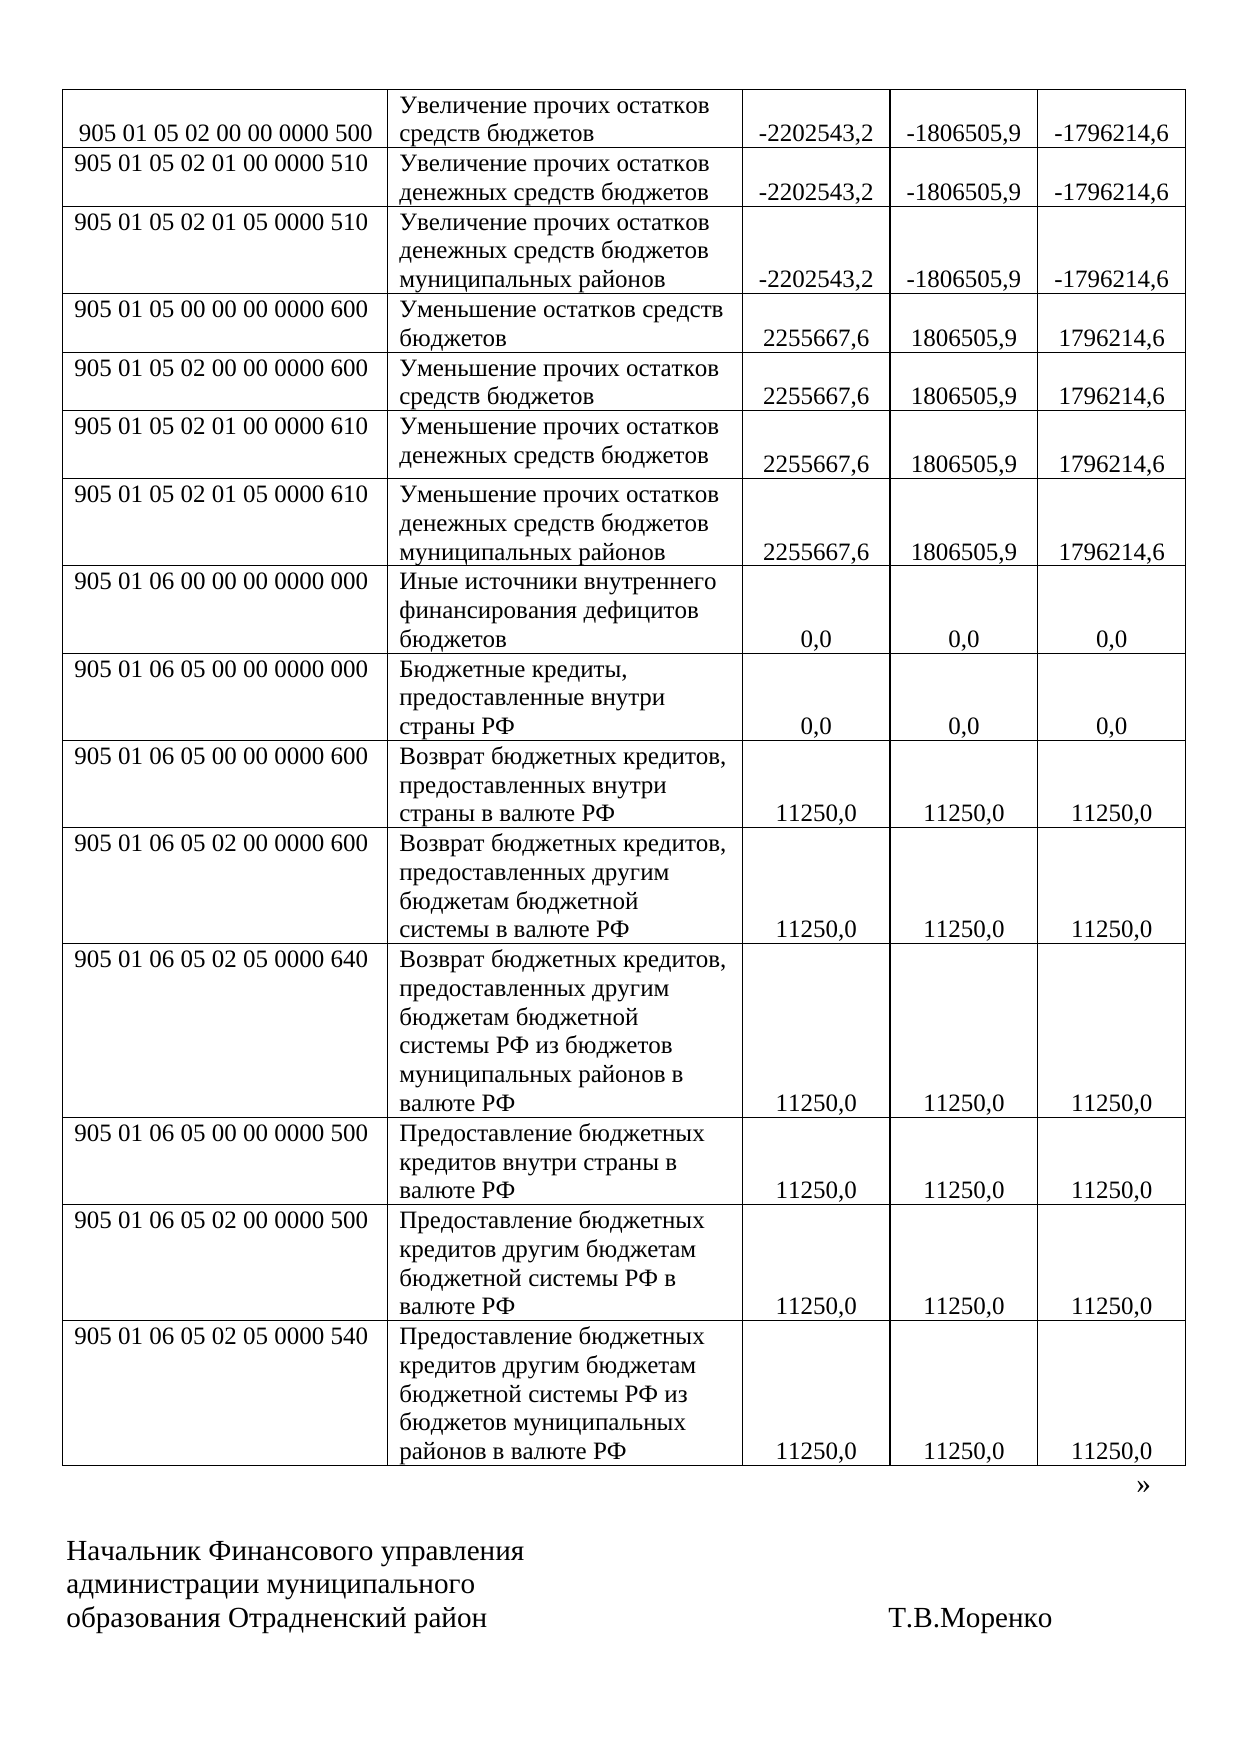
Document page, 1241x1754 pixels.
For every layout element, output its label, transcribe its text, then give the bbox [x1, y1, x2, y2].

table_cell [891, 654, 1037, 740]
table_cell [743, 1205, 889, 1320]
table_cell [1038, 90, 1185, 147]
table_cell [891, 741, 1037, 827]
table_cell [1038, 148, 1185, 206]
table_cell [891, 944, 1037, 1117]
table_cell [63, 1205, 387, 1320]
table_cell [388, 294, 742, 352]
text образования Отрадненский район Т.В.Моренко [29, 1600, 1181, 1634]
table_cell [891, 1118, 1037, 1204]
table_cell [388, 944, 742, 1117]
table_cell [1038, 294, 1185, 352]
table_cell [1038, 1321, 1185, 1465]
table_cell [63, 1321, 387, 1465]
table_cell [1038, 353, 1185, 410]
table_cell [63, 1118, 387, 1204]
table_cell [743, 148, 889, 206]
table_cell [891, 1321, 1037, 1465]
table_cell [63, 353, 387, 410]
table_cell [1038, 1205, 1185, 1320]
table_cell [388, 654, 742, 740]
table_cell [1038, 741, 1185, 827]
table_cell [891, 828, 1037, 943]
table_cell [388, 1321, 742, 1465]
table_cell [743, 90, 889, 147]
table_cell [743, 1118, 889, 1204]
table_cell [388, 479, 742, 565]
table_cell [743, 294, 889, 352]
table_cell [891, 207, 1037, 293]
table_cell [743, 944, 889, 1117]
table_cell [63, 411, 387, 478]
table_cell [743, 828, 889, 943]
text администрации муниципального [29, 1567, 1181, 1600]
text » [29, 1466, 1181, 1499]
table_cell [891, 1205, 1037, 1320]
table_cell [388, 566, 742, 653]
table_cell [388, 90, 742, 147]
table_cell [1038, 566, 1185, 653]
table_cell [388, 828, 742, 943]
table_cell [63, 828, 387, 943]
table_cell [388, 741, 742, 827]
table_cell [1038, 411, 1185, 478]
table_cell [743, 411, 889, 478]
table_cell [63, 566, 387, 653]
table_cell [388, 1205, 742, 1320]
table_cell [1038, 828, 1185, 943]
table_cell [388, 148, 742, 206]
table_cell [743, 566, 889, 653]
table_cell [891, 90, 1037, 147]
text Начальник Финансового управления [29, 1533, 1181, 1567]
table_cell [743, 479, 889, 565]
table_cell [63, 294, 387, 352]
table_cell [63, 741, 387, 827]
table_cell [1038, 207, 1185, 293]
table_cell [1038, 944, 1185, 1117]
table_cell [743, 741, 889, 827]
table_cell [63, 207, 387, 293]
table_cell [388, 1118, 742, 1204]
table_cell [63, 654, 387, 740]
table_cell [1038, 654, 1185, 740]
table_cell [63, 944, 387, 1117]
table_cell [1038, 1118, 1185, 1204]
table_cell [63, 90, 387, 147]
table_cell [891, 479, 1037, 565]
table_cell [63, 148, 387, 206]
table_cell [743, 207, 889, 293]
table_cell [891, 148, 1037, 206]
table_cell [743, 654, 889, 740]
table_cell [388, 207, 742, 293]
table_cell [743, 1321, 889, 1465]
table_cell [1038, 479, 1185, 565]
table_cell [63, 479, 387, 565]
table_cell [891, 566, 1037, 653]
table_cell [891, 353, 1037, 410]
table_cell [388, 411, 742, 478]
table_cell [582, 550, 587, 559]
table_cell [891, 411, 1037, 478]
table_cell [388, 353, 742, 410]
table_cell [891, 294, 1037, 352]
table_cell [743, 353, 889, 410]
